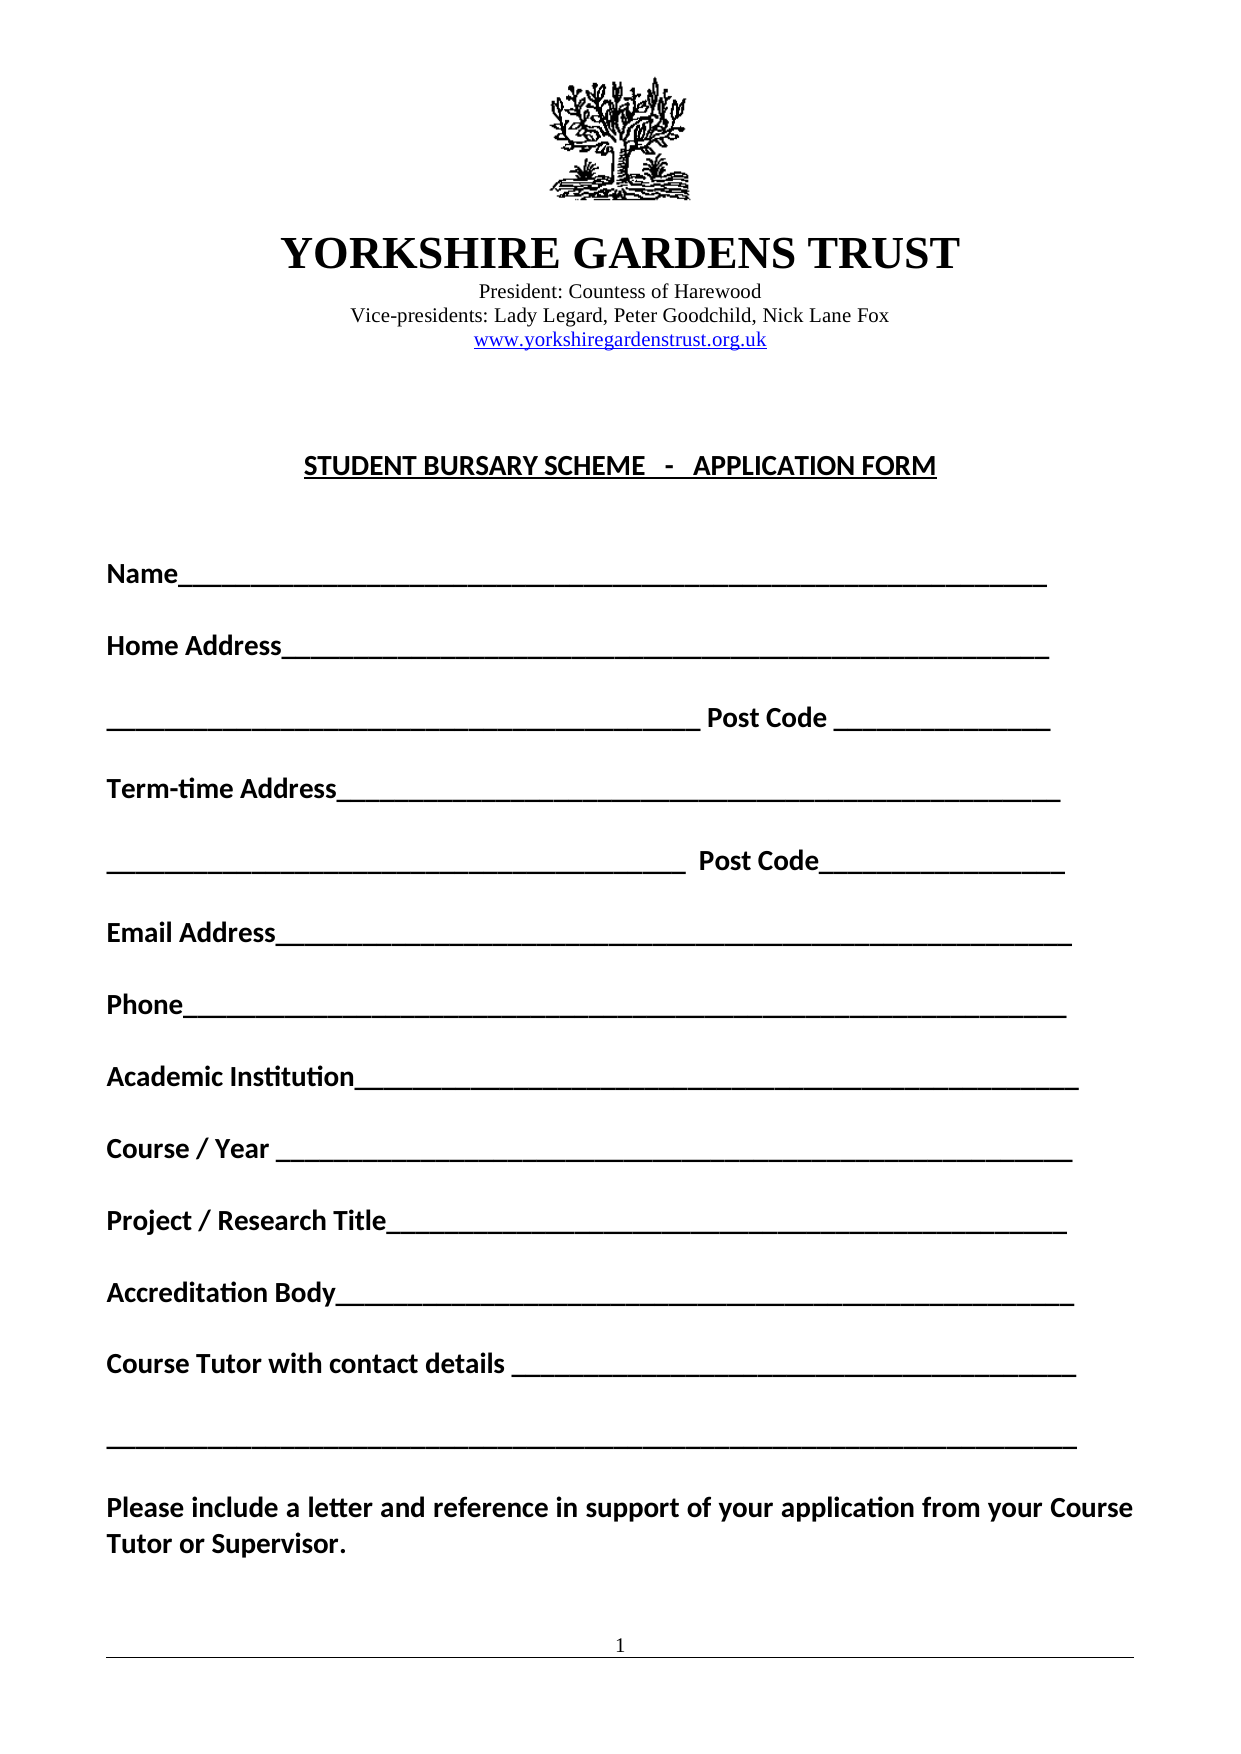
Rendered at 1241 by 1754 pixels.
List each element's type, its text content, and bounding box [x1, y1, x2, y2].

text President: Countess of Harewood [106, 278, 1134, 303]
text ___________________________________________________________________ [106, 1417, 1134, 1453]
text STUDENT BURSARY SCHEME - APPLICATION FORM [106, 447, 1134, 483]
text Project / Research Title_______________________________________________ [106, 1202, 1134, 1238]
text Home Address_____________________________________________________ [106, 627, 1134, 663]
text Please include a letter and reference in support of your application from your Course Tutor or Supervisor. [106, 1489, 1134, 1561]
text Accreditation Body___________________________________________________ [106, 1273, 1134, 1309]
text Email Address_______________________________________________________ [106, 914, 1134, 950]
text Course / Year _______________________________________________________ [106, 1130, 1134, 1166]
text YORKSHIRE GARDENS TRUST [106, 226, 1134, 278]
text _________________________________________ Post Code _______________ [106, 698, 1134, 734]
text Phone_____________________________________________________________ [106, 986, 1134, 1022]
text Vice-presidents: Lady Legard, Peter Goodchild, Nick Lane Fox [106, 303, 1134, 327]
text Course Tutor with contact details _______________________________________ [106, 1345, 1134, 1381]
text Term-time Address__________________________________________________ [106, 770, 1134, 806]
text Academic Institution__________________________________________________ [106, 1058, 1134, 1094]
text Name____________________________________________________________ [106, 555, 1134, 591]
text ________________________________________ Post Code_________________ [106, 842, 1134, 878]
text www.yorkshiregardenstrust.org.uk [106, 327, 1134, 351]
